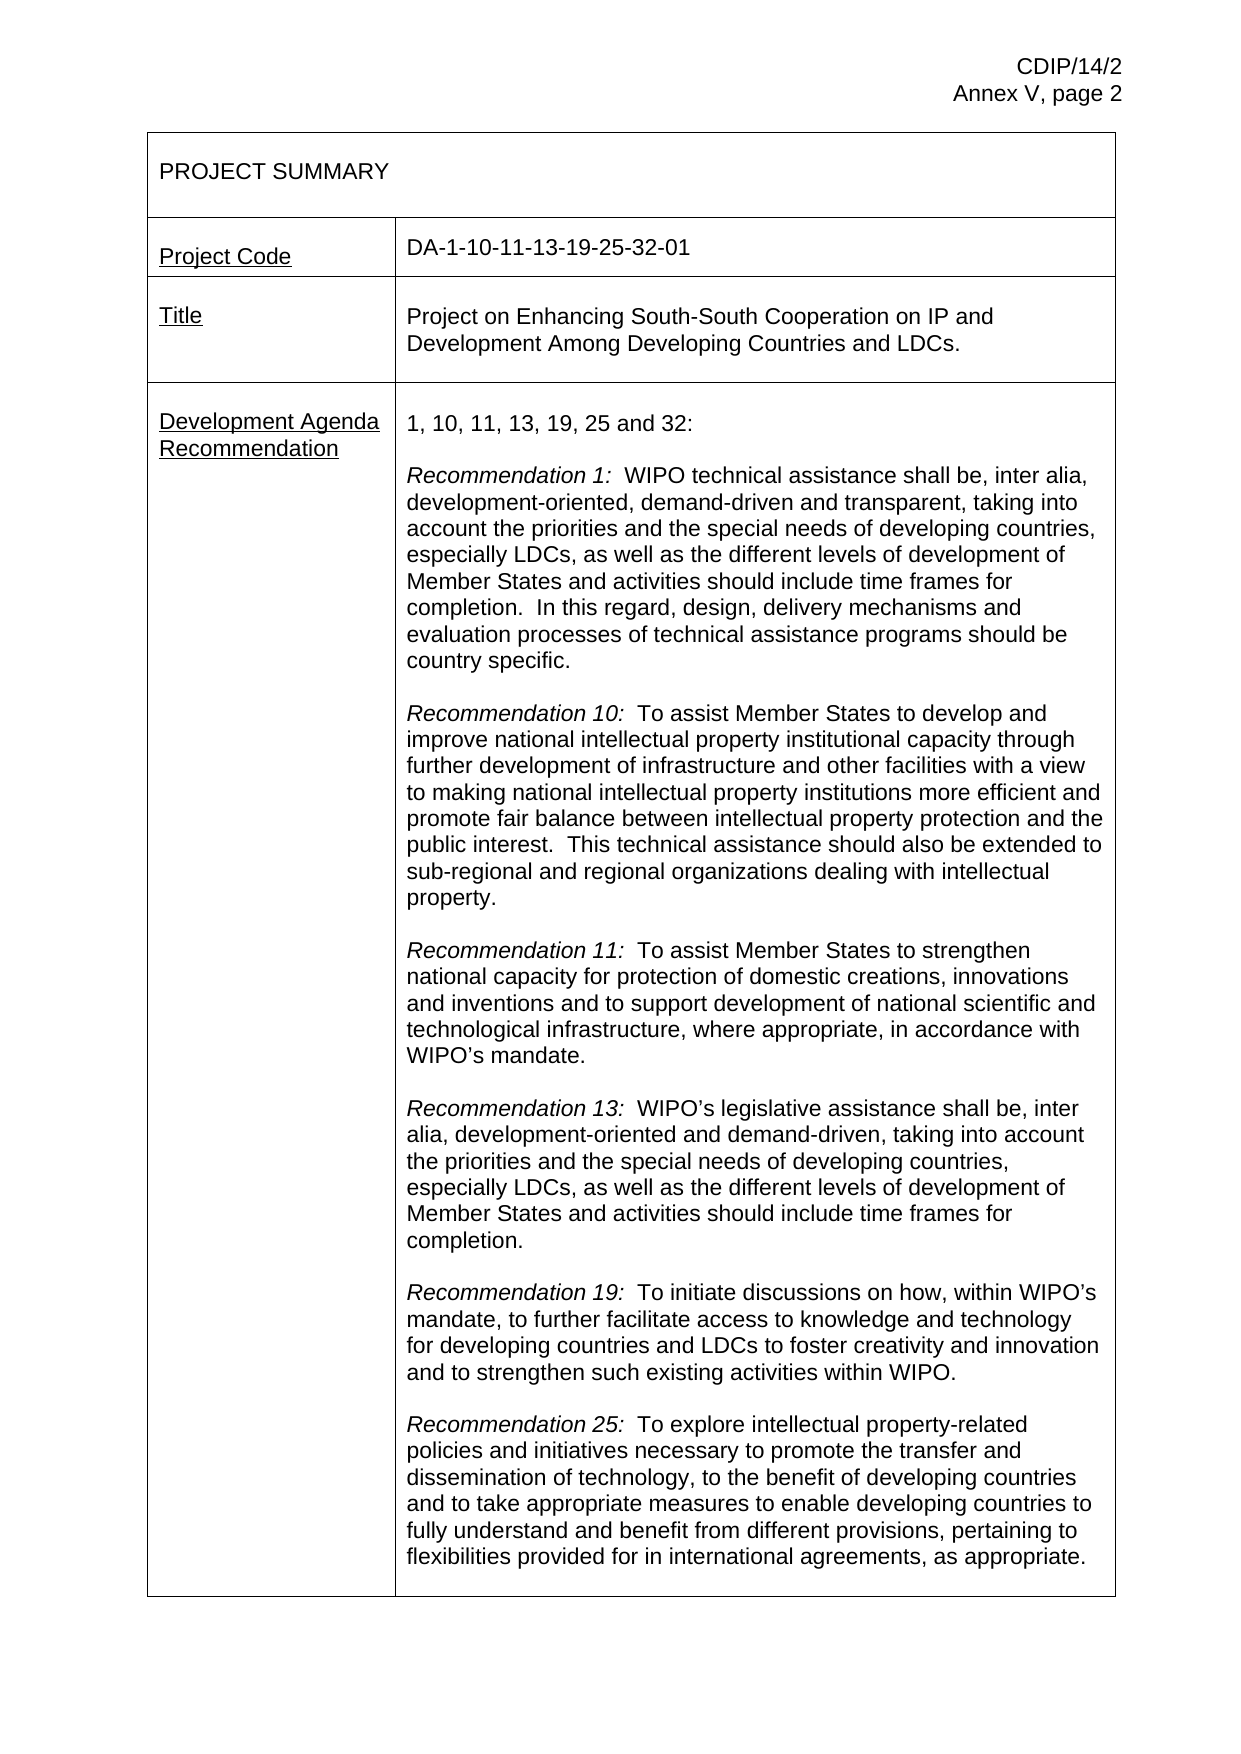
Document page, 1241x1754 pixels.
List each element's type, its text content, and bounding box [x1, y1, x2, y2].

table_cell Title [148, 277, 395, 382]
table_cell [396, 383, 1115, 1596]
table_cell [148, 383, 395, 1596]
table_header PROJECT SUMMARY [148, 133, 1115, 217]
table_cell Project Code [148, 218, 395, 276]
table_cell Project on Enhancing South-South Cooperation on IP and Development Among Developing Countries and LDCs. [396, 277, 1115, 382]
table_cell DA-1-10-11-13-19-25-32-01 [396, 218, 1115, 276]
